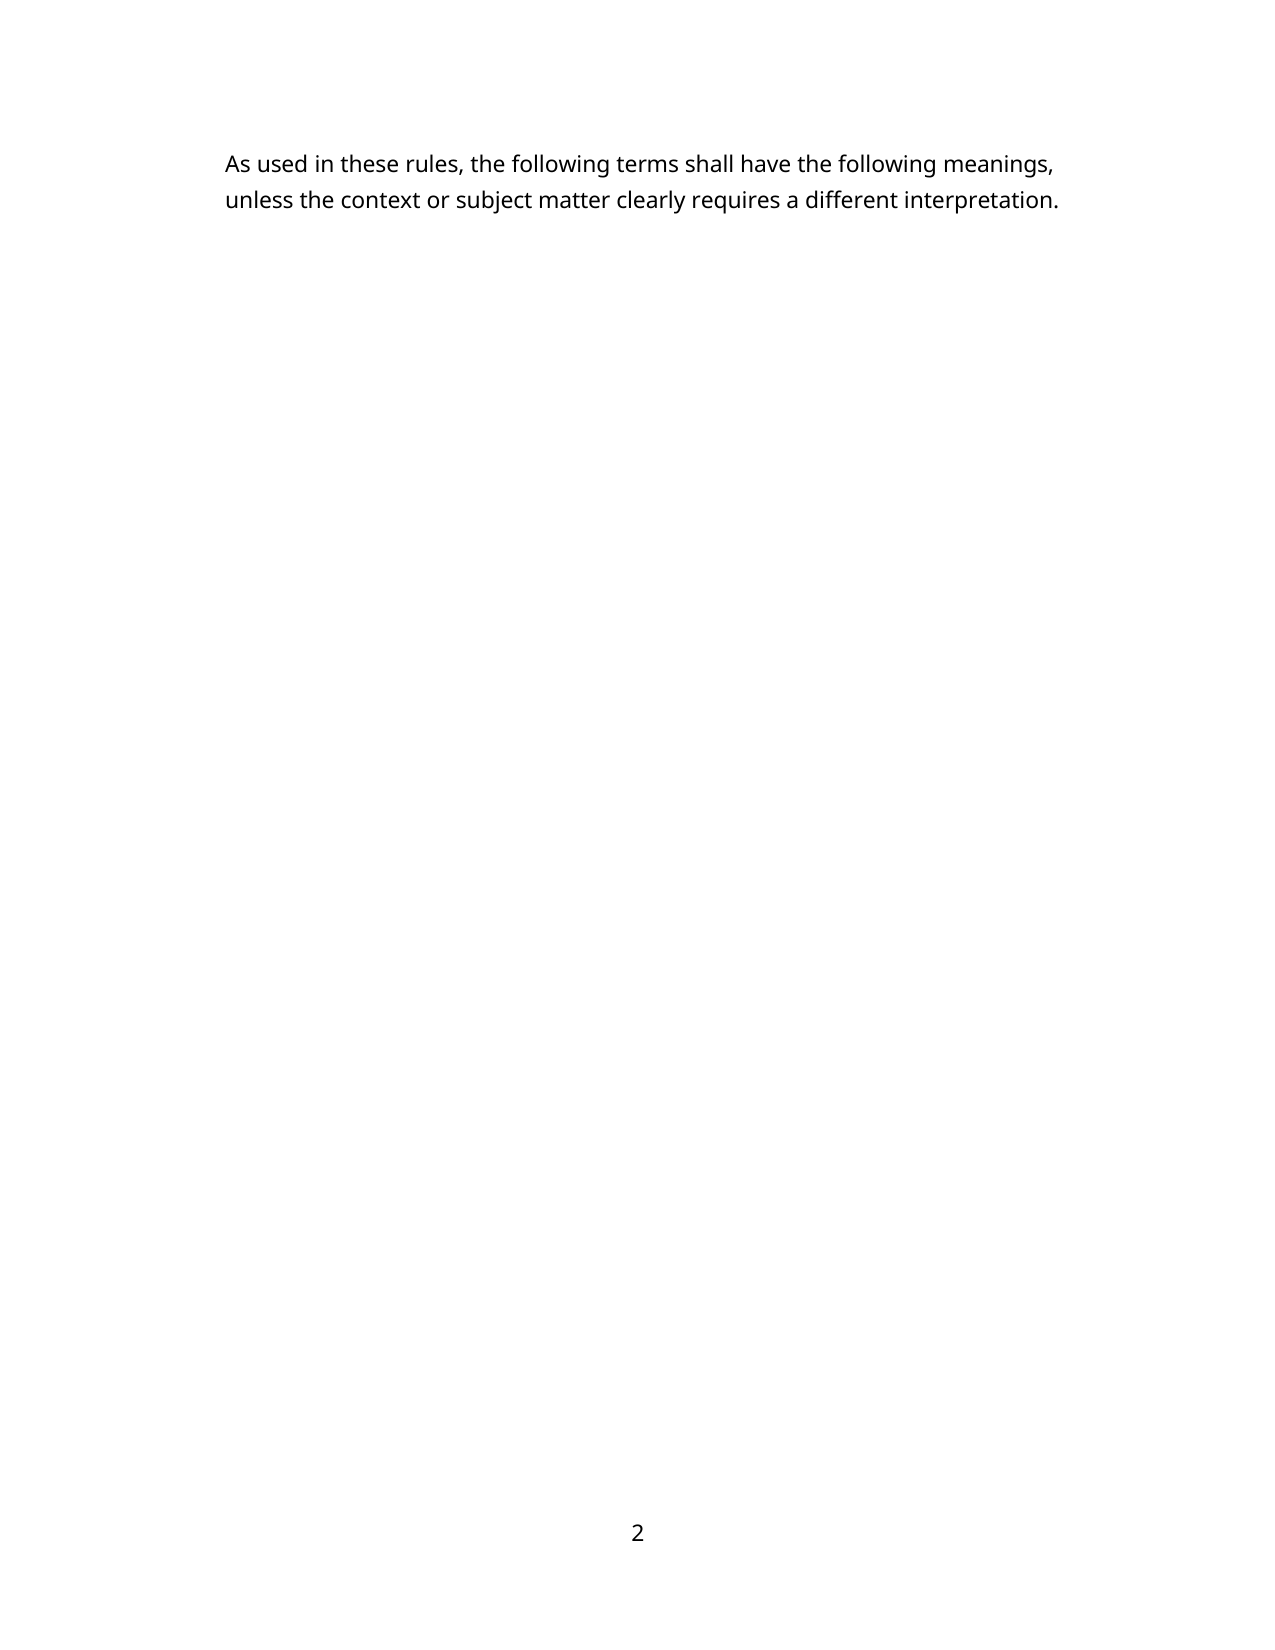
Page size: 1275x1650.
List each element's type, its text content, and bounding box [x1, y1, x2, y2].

text As used in these rules, the following terms shall have the following meanings, unless the context or subject matter clearly requires a different interpretation. [225, 148, 1090, 215]
